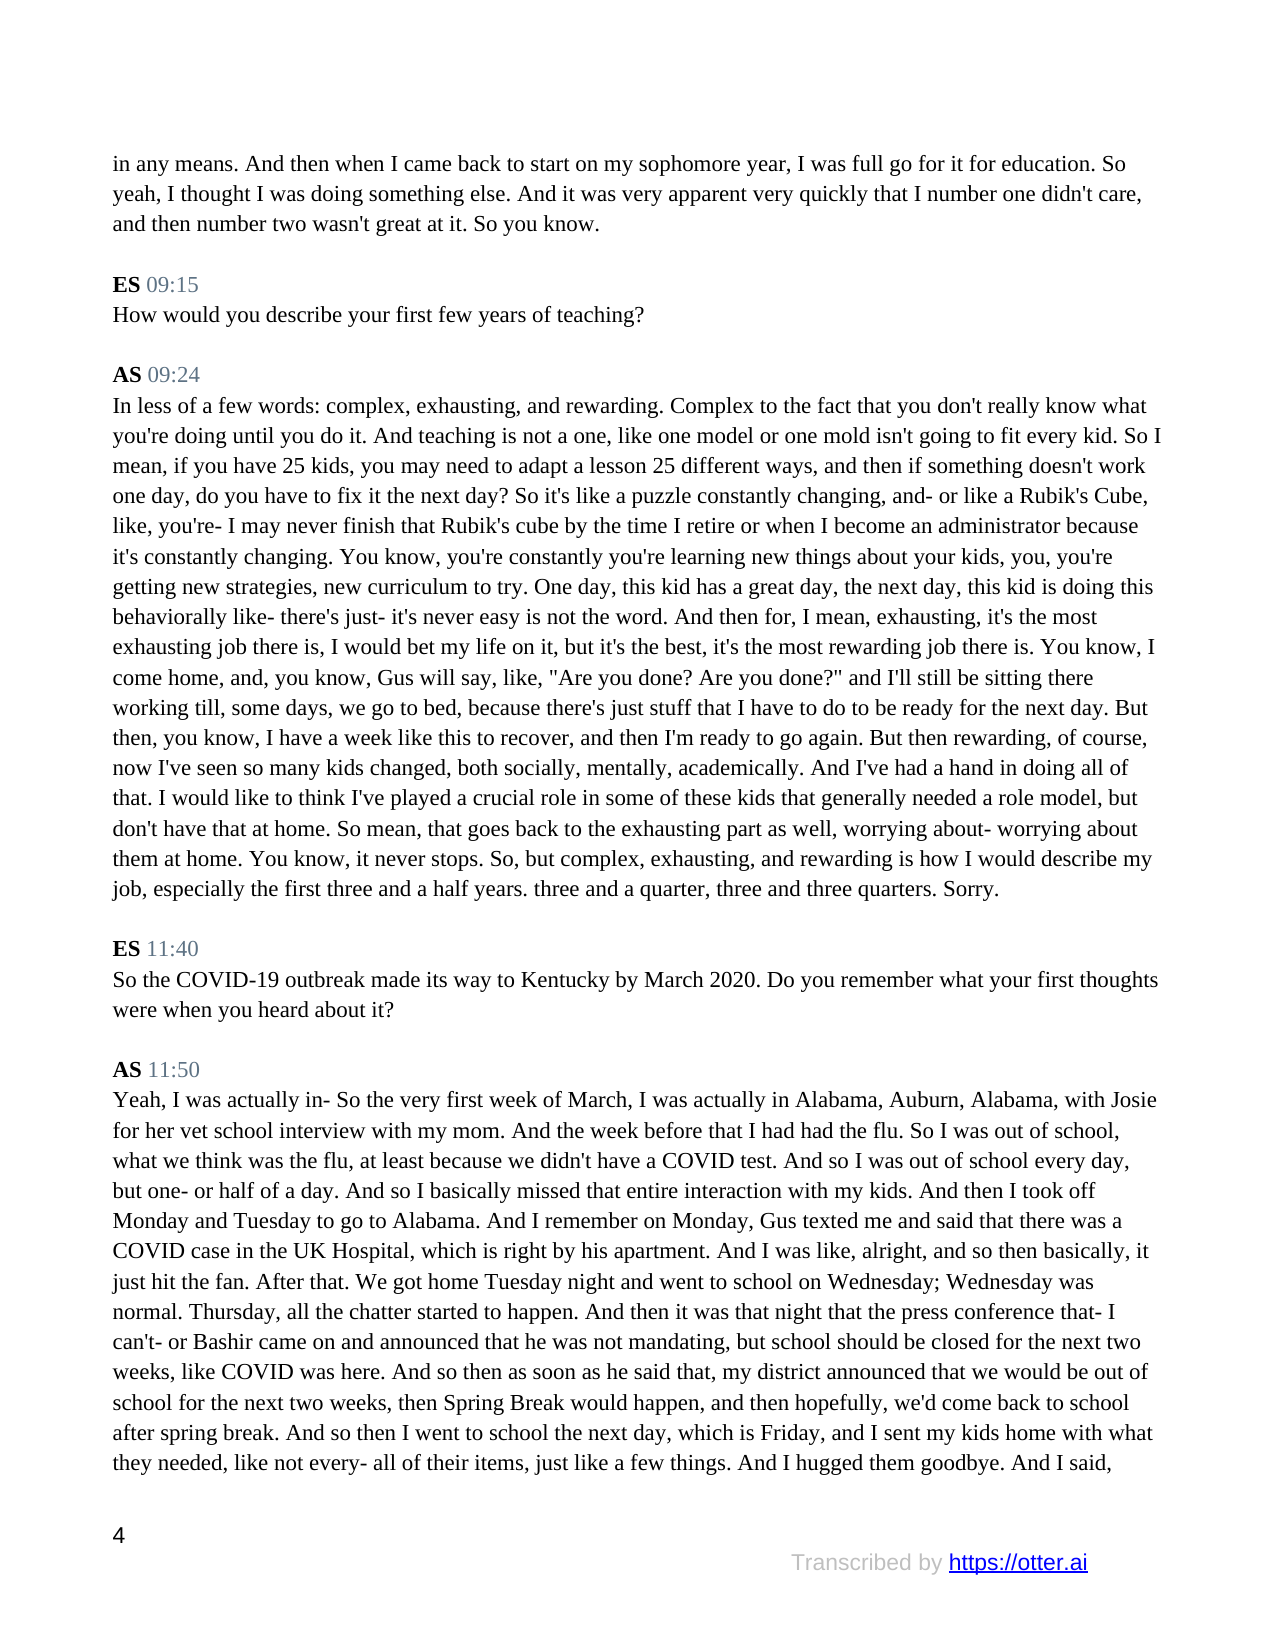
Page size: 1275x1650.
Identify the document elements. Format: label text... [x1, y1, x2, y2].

text In less of a few words: complex, exhausting, and rewarding. Complex to the fact that you don't really know what you're doing until you do it. And teaching is not a one, like one model or one mold isn't going to fit every kid. So I mean, if you have 25 kids, you may need to adapt a lesson 25 different ways, and then if something doesn't work one day, do you have to fix it the next day? So it's like a puzzle constantly changing, and- or like a Rubik's Cube, like, you're- I may never finish that Rubik's cube by the time I retire or when I become an administrator because it's constantly changing. You know, you're constantly you're learning new things about your kids, you, you're getting new strategies, new curriculum to try. One day, this kid has a great day, the next day, this kid is doing this behaviorally like- there's just- it's never easy is not the word. And then for, I mean, exhausting, it's the most exhausting job there is, I would bet my life on it, but it's the best, it's the most rewarding job there is. You know, I come home, and, you know, Gus will say, like, "Are you done? Are you done?" and I'll still be sitting there working till, some days, we go to bed, because there's just stuff that I have to do to be ready for the next day. But then, you know, I have a week like this to recover, and then I'm ready to go again. But then rewarding, of course, now I've seen so many kids changed, both socially, mentally, academically. And I've had a hand in doing all of that. I would like to think I've played a crucial role in some of these kids that generally needed a role model, but don't have that at home. So mean, that goes back to the exhausting part as well, worrying about- worrying about them at home. You know, it never stops. So, but complex, exhausting, and rewarding is how I would describe my job, especially the first three and a half years. three and a quarter, three and three quarters. Sorry. [112, 392, 1162, 901]
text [112, 150, 1162, 237]
text ES 11:40 [112, 935, 1162, 962]
text AS 09:24 [112, 361, 1162, 388]
text How would you describe your first few years of teaching? [112, 301, 1162, 327]
text So the COVID-19 outbreak made its way to Kentucky by March 2020. Do you remember what your first thoughts were when you heard about it? [112, 966, 1162, 1022]
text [112, 1086, 1162, 1475]
text ES 09:15 [112, 271, 1162, 297]
text AS 11:50 [112, 1056, 1162, 1083]
